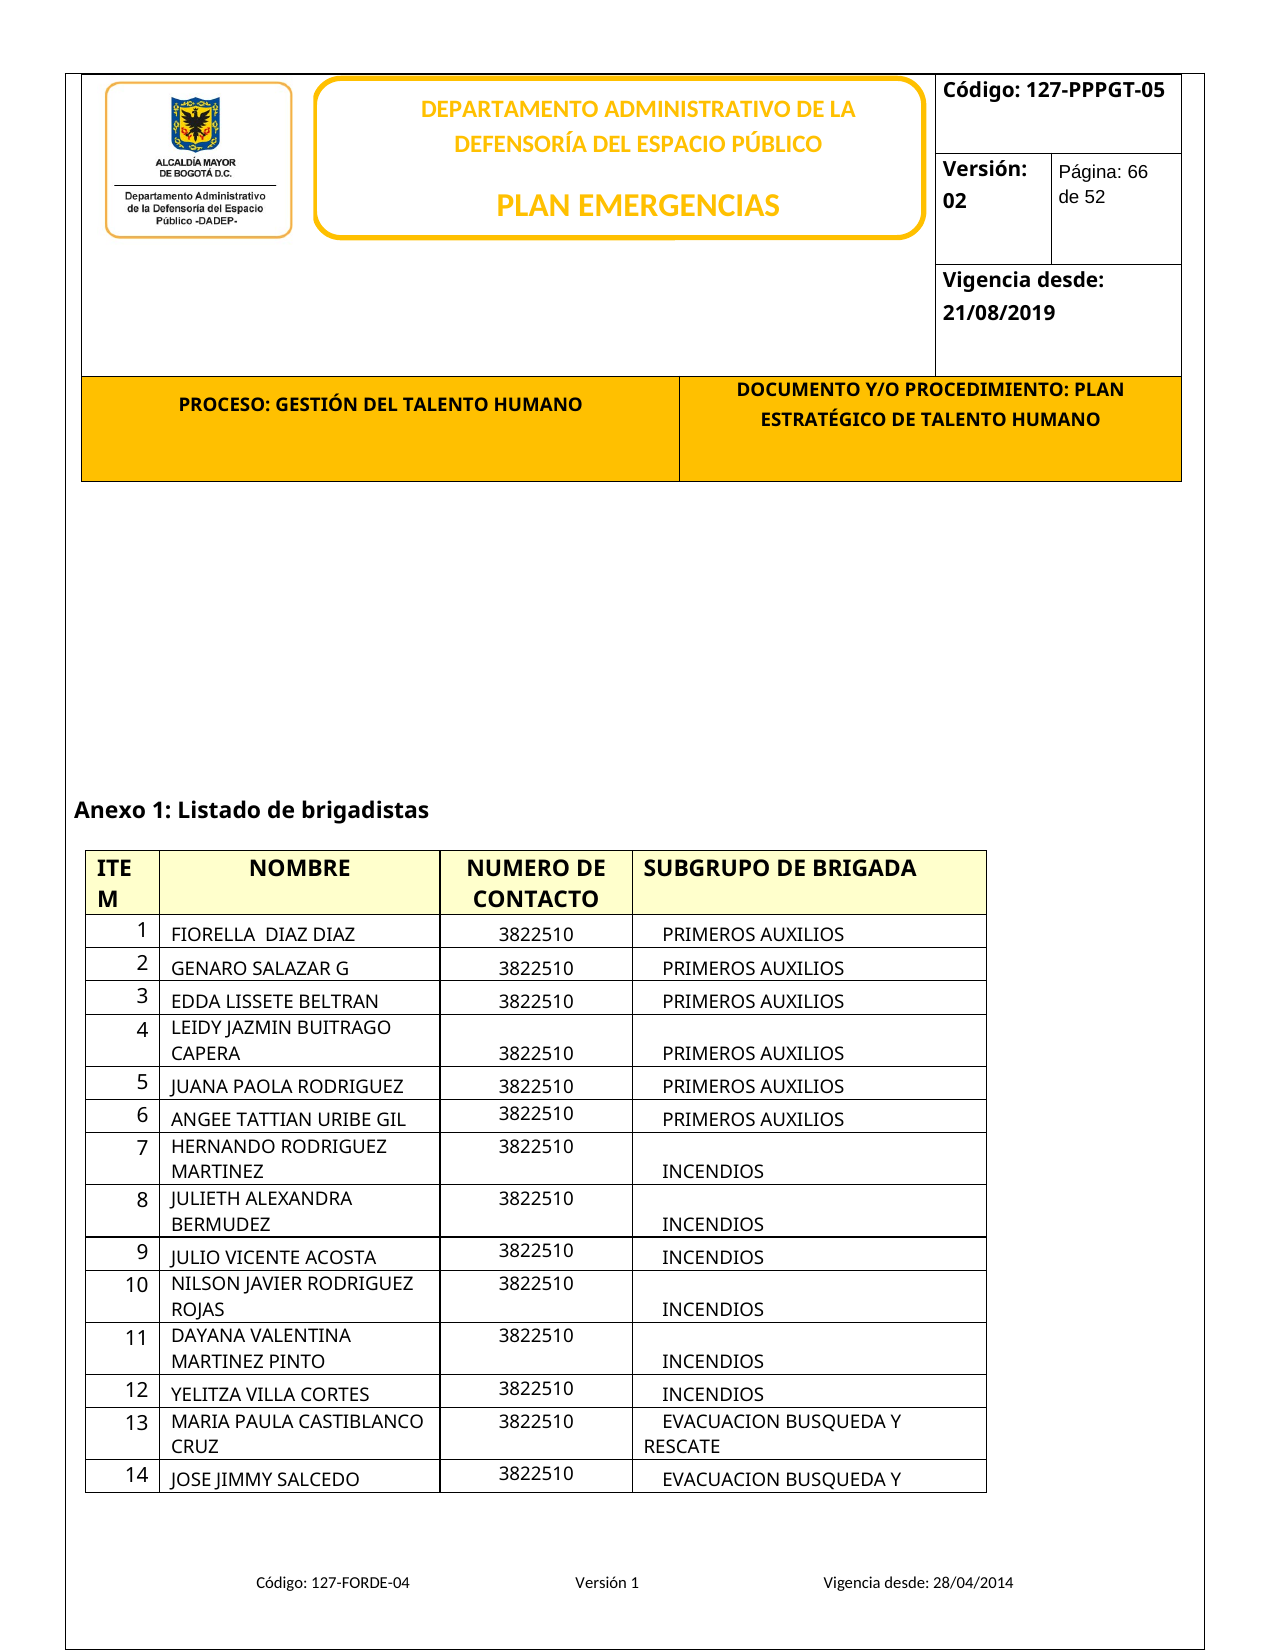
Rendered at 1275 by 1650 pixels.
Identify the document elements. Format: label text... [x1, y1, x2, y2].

table_cell 3822510 [441, 1185, 632, 1236]
table_cell 3822510 [441, 1067, 632, 1099]
table_cell MARIA PAULA CASTIBLANCO CRUZ [160, 1408, 439, 1459]
table_cell HERNANDO RODRIGUEZ MARTINEZ [160, 1133, 439, 1184]
table_cell 9 [86, 1238, 159, 1269]
table_cell GENARO SALAZAR G [160, 948, 439, 980]
table_cell 7 [86, 1133, 159, 1184]
table_cell 12 [86, 1375, 159, 1407]
table_cell JUANA PAOLA RODRIGUEZ [160, 1067, 439, 1099]
table_cell 3822510 [441, 1015, 632, 1066]
table_cell YELITZA VILLA CORTES [160, 1375, 439, 1407]
table_cell 6 [86, 1100, 159, 1132]
table_cell 4 [86, 1015, 159, 1066]
table_header SUBGRUPO DE BRIGADA [633, 851, 986, 914]
table_cell INCENDIOS [633, 1185, 986, 1236]
table_cell LEIDY JAZMIN BUITRAGO CAPERA [160, 1015, 439, 1066]
table_cell INCENDIOS [633, 1271, 986, 1322]
table_header NOMBRE [160, 851, 439, 914]
table_cell INCENDIOS [633, 1133, 986, 1184]
table_cell PRIMEROS AUXILIOS [633, 981, 986, 1014]
table_cell 1 [86, 915, 159, 947]
table_cell DAYANA VALENTINA MARTINEZ PINTO [160, 1323, 439, 1374]
table_cell 3822510 [441, 1375, 632, 1407]
table_cell 3822510 [441, 981, 632, 1014]
table_cell 13 [86, 1408, 159, 1459]
table_cell 3822510 [441, 1408, 632, 1459]
table_cell 5 [86, 1067, 159, 1099]
table_cell PRIMEROS AUXILIOS [633, 1067, 986, 1099]
table_cell 14 [86, 1460, 159, 1492]
table_cell JULIO VICENTE ACOSTA [160, 1238, 439, 1269]
table_cell 3822510 [441, 1323, 632, 1374]
table_cell INCENDIOS [633, 1238, 986, 1269]
table_cell PRIMEROS AUXILIOS [633, 1015, 986, 1066]
table_cell JOSE JIMMY SALCEDO HERNANDEZ [160, 1460, 439, 1492]
table_header NUMERO DE CONTACTO [441, 851, 632, 914]
table_cell 3822510 [441, 1100, 632, 1132]
table_cell 3822510 [441, 1271, 632, 1322]
table_cell JULIETH ALEXANDRA BERMUDEZ [160, 1185, 439, 1236]
table_cell FIORELLA DIAZ DIAZ [160, 915, 439, 947]
table_cell PRIMEROS AUXILIOS [633, 948, 986, 980]
table_cell 3822510 [441, 1133, 632, 1184]
table_cell NILSON JAVIER RODRIGUEZ ROJAS [160, 1271, 439, 1322]
table_cell INCENDIOS [633, 1323, 986, 1374]
table_cell 3822510 [441, 1460, 632, 1492]
table_cell ANGEE TATTIAN URIBE GIL [160, 1100, 439, 1132]
table_cell INCENDIOS [633, 1375, 986, 1407]
table_cell EVACUACION BUSQUEDA Y RESCATE [633, 1408, 986, 1459]
table_cell EDDA LISSETE BELTRAN [160, 981, 439, 1014]
table_cell 11 [86, 1323, 159, 1374]
table_cell 3822510 [441, 1238, 632, 1269]
table_header ITEM [86, 851, 159, 914]
table_cell EVACUACION BUSQUEDA Y RESCATE [633, 1460, 986, 1492]
text Anexo 1: Listado de brigadistas [74, 794, 1196, 825]
table_cell 8 [86, 1185, 159, 1236]
table_cell 3822510 [441, 915, 632, 947]
table_cell 3822510 [441, 948, 632, 980]
table_cell 10 [86, 1271, 159, 1322]
table_cell PRIMEROS AUXILIOS [633, 915, 986, 947]
picture [97, 75, 314, 251]
table_cell 3 [86, 981, 159, 1014]
table_cell PRIMEROS AUXILIOS [633, 1100, 986, 1132]
table_cell 2 [86, 948, 159, 980]
